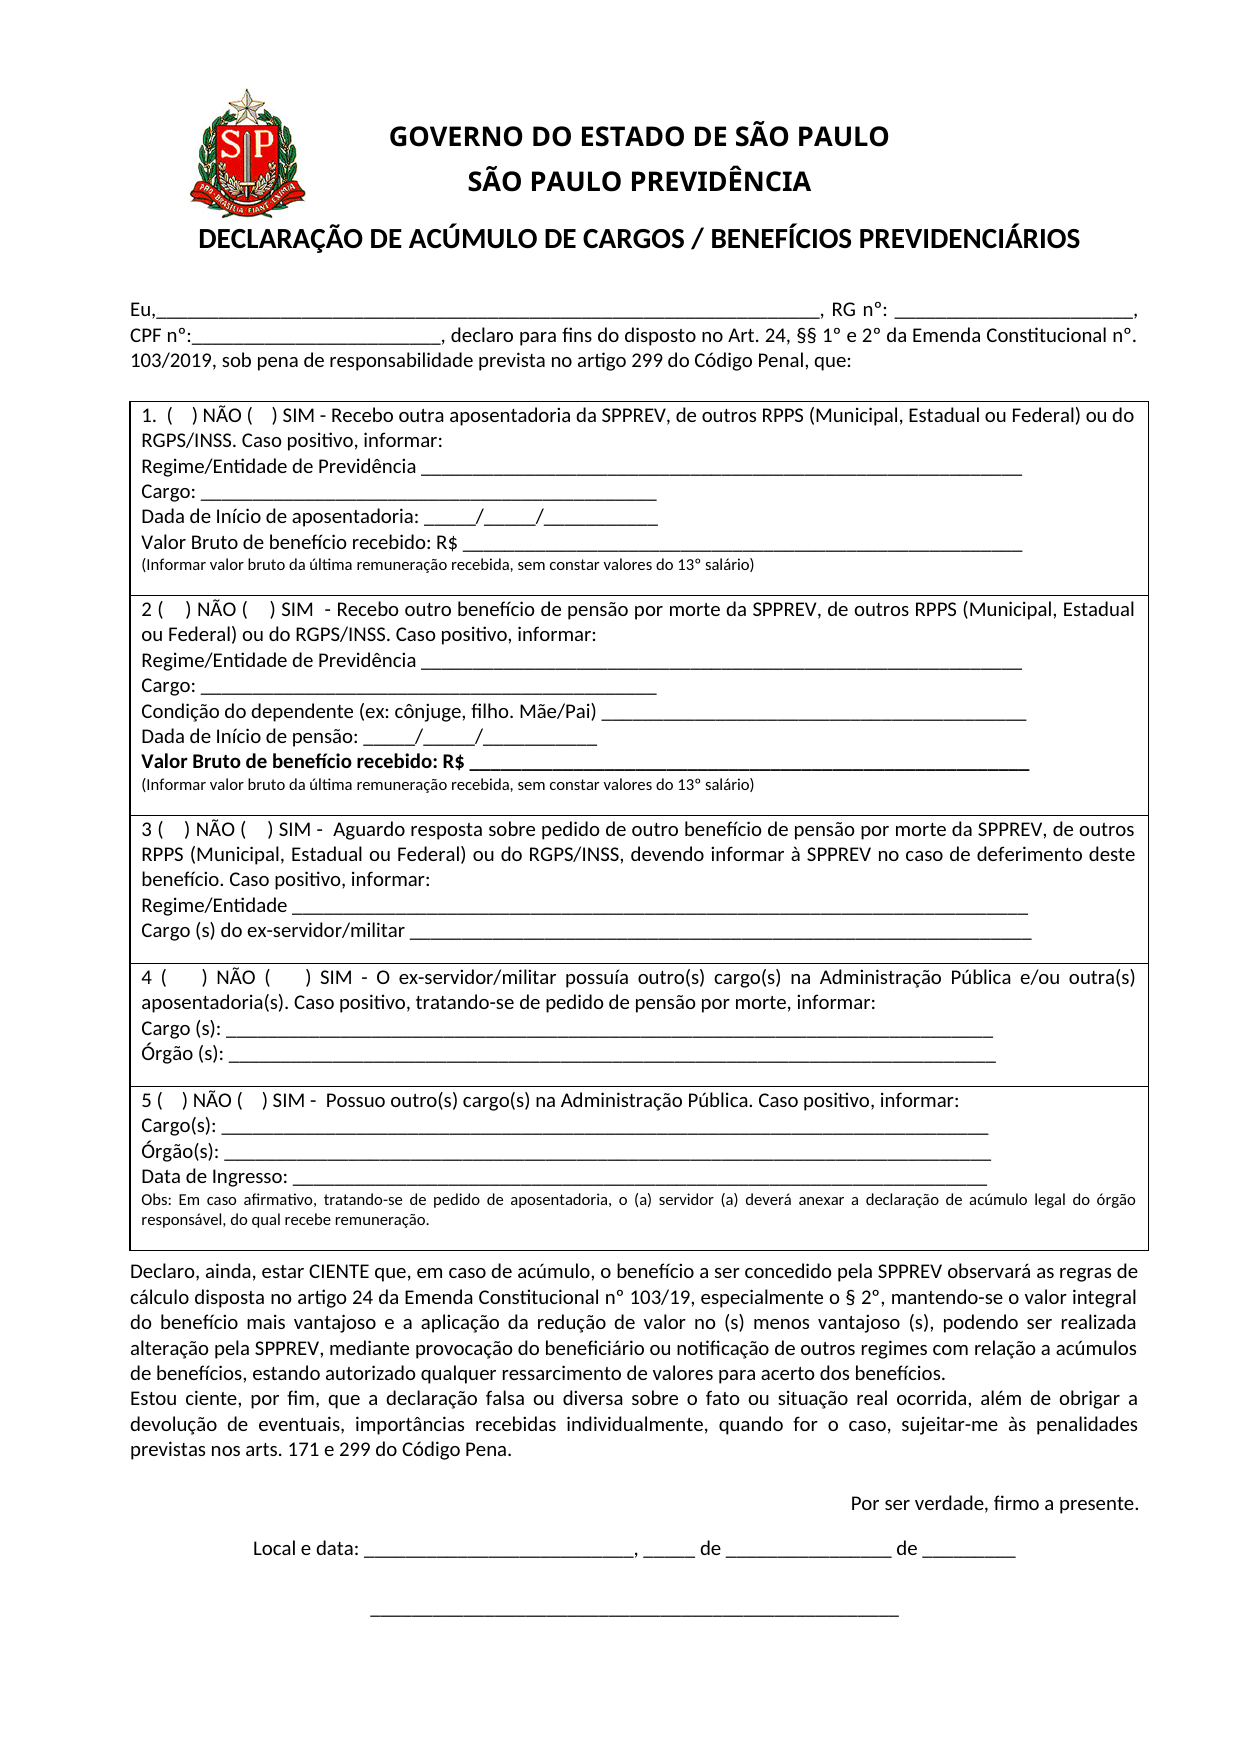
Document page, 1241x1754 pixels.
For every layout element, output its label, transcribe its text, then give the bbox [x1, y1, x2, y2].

text Estou ciente, por fim, que a declaração falsa ou diversa sobre o fato ou situação real ocorrida, além de obrigar a devolução de eventuais, importâncias recebidas individualmente, quando for o caso, sujeitar-me às penalidades previstas nos arts. 171 e 299 do Código Pena. [130, 1386, 1140, 1462]
text Local e data: __________________________, _____ de ________________ de _________ [130, 1536, 1140, 1561]
table_cell 5 ( ) NÃO ( ) SIM - Possuo outro(s) cargo(s) na Administração Pública. Caso positivo, informar: Cargo(s): __________________________________________________________________________ Órgão(s): __________________________________________________________________________ Data de Ingresso: ___________________________________________________________________ Obs: Em caso afirmativo, tratando-se de pedido de aposentadoria, o (a) servidor (a) deverá anexar a declaração de acúmulo legal do órgão responsável, do qual recebe remuneração. [131, 1087, 1148, 1250]
text Eu,________________________________________________________________, RG nº: _______________________, CPF nº:________________________, declaro para fins do disposto no Art. 24, §§ 1º e 2º da Emenda Constitucional nº. 103/2019, sob pena de responsabilidade prevista no artigo 299 do Código Penal, que: [130, 297, 1140, 373]
table_cell 4 ( ) NÃO ( ) SIM - O ex-servidor/militar possuía outro(s) cargo(s) na Administração Pública e/ou outra(s) aposentadoria(s). Caso positivo, tratando-se de pedido de pensão por morte, informar: Cargo (s): __________________________________________________________________________ Órgão (s): __________________________________________________________________________ [131, 964, 1148, 1086]
table_header 1. ( ) NÃO ( ) SIM - Recebo outra aposentadoria da SPPREV, de outros RPPS (Municipal, Estadual ou Federal) ou do RGPS/INSS. Caso positivo, informar: Regime/Entidade de Previdência __________________________________________________________ Cargo: ____________________________________________ Dada de Início de aposentadoria: _____/_____/___________ Valor Bruto de benefício recebido: R$ ______________________________________________________ (Informar valor bruto da última remuneração recebida, sem constar valores do 13º salário) [131, 402, 1148, 595]
table_cell 2 ( ) NÃO ( ) SIM - Recebo outro benefício de pensão por morte da SPPREV, de outros RPPS (Municipal, Estadual ou Federal) ou do RGPS/INSS. Caso positivo, informar: Regime/Entidade de Previdência __________________________________________________________ Cargo: ____________________________________________ Condição do dependente (ex: cônjuge, filho. Mãe/Pai) _________________________________________ Dada de Início de pensão: _____/_____/___________ Valor Bruto de benefício recebido: R$ ______________________________________________________ (Informar valor bruto da última remuneração recebida, sem constar valores do 13º salário) [131, 596, 1148, 815]
text Declaro, ainda, estar CIENTE que, em caso de acúmulo, o benefício a ser concedido pela SPPREV observará as regras de cálculo disposta no artigo 24 da Emenda Constitucional nº 103/19, especialmente o § 2º, mantendo-se o valor integral do benefício mais vantajoso e a aplicação da redução de valor no (s) menos vantajoso (s), podendo ser realizada alteração pela SPPREV, mediante provocação do beneficiário ou notificação de outros regimes com relação a acúmulos de benefícios, estando autorizado qualquer ressarcimento de valores para acerto dos benefícios. [130, 1258, 1140, 1386]
table_header GOVERNO DO ESTADO DE SÃO PAULO SÃO PAULO PREVIDÊNCIA DECLARAÇÃO DE ACÚMULO DE CARGOS / BENEFÍCIOS PREVIDENCIÁRIOS [130, 89, 1149, 276]
table_cell 3 ( ) NÃO ( ) SIM - Aguardo resposta sobre pedido de outro benefício de pensão por morte da SPPREV, de outros RPPS (Municipal, Estadual ou Federal) ou do RGPS/INSS, devendo informar à SPPREV no caso de deferimento deste benefício. Caso positivo, informar: Regime/Entidade _______________________________________________________________________ Cargo (s) do ex-servidor/militar ____________________________________________________________ [131, 816, 1148, 963]
text Por ser verdade, firmo a presente. [130, 1490, 1140, 1515]
text ___________________________________________________ [130, 1594, 1140, 1619]
